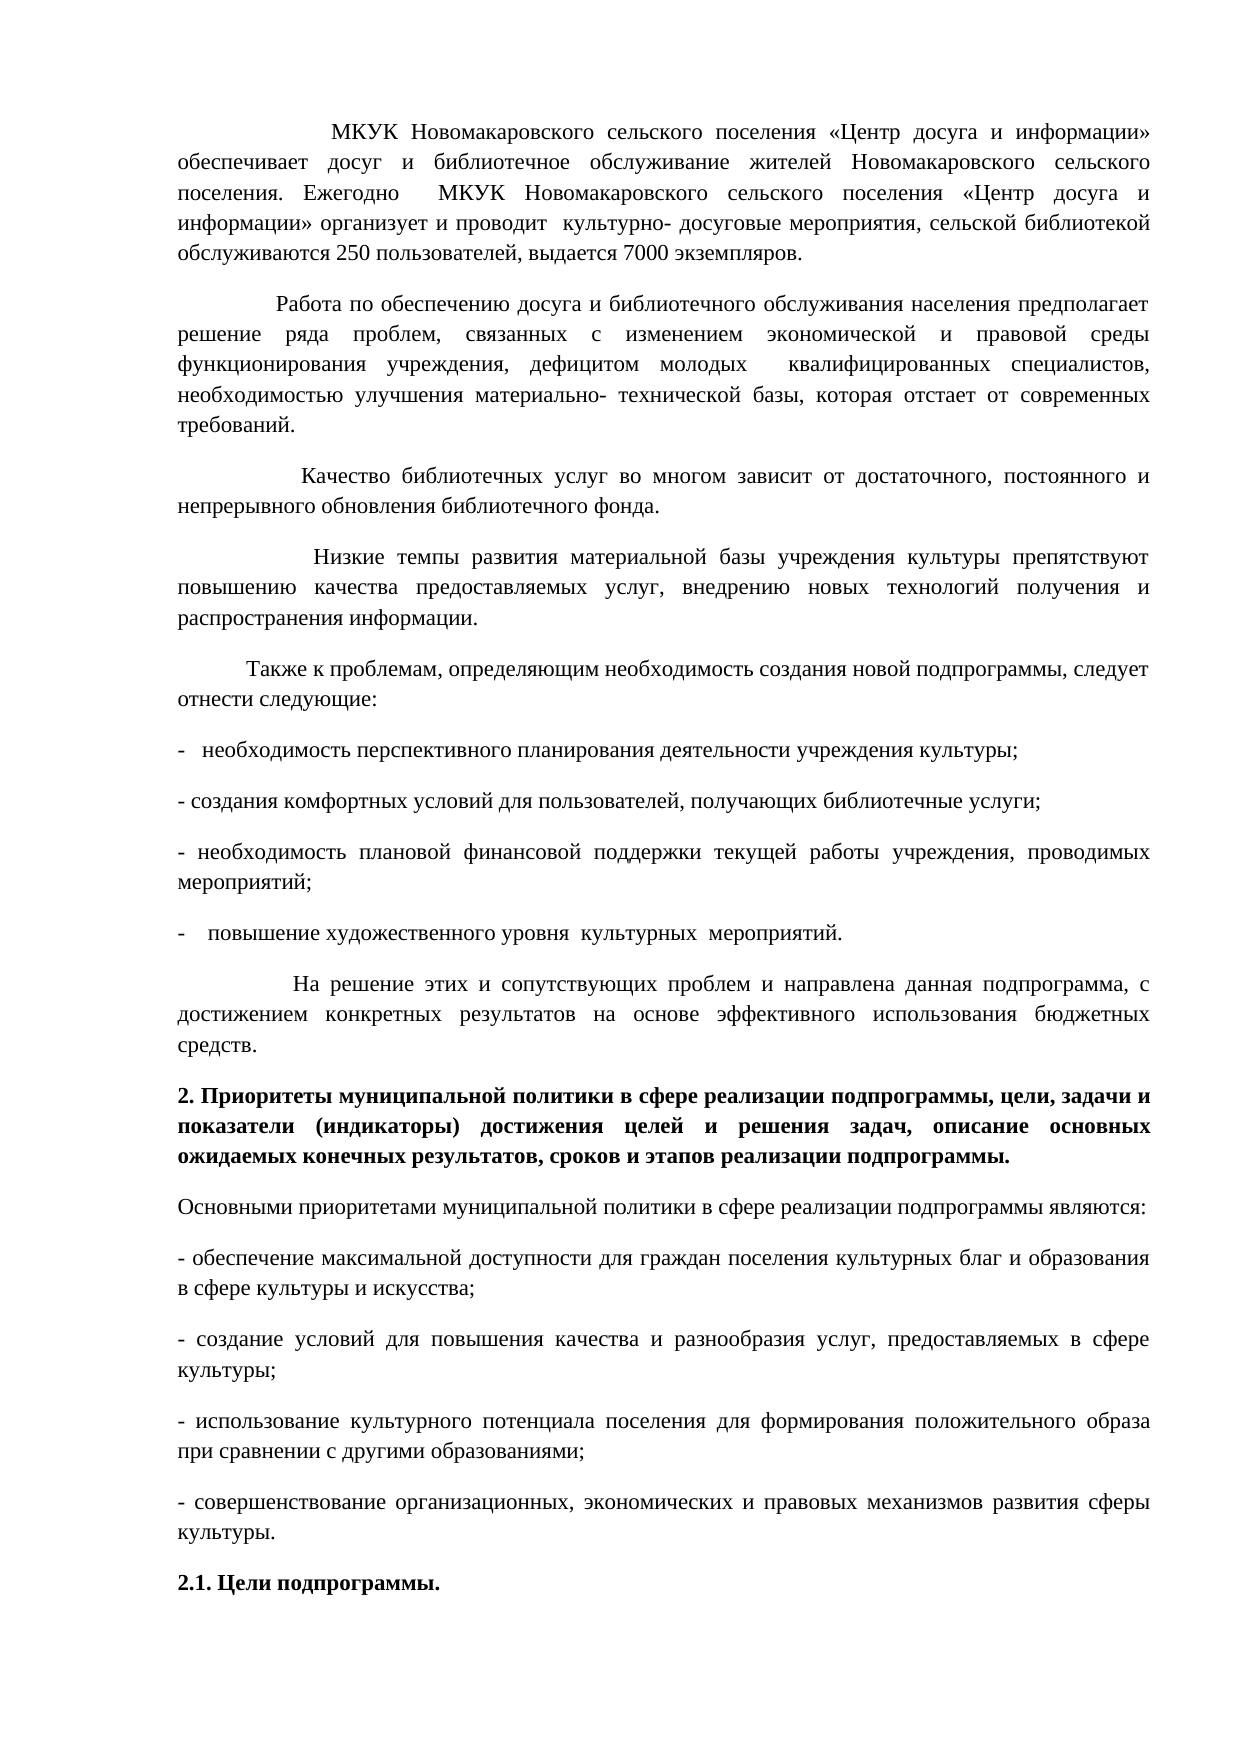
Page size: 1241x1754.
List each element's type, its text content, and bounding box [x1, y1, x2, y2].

text Качество библиотечных услуг во многом зависит от достаточного, постоянного и непрерывного обновления библиотечного фонда. [177, 462, 1152, 518]
text 2. Приоритеты муниципальной политики в сфере реализации подпрограммы, цели, задачи и показатели (индикаторы) достижения целей и решения задач, описание основных ожидаемых конечных результатов, сроков и этапов реализации подпрограммы. [177, 1082, 1152, 1168]
text 2.1. Цели подпрограммы. [177, 1569, 1152, 1596]
text - повышение художественного уровня культурных мероприятий. [177, 919, 1152, 946]
text - создания комфортных условий для пользователей, получающих библиотечные услуги; [177, 787, 1152, 813]
text - необходимость плановой финансовой поддержки текущей работы учреждения, проводимых мероприятий; [177, 838, 1152, 894]
text - совершенствование организационных, экономических и правовых механизмов развития сферы культуры. [177, 1488, 1152, 1544]
text Также к проблемам, определяющим необходимость создания новой подпрограммы, следует отнести следующие: [177, 654, 1152, 711]
text - обеспечение максимальной доступности для граждан поселения культурных благ и образования в сфере культуры и искусства; [177, 1244, 1152, 1301]
text - использование культурного потенциала поселения для формирования положительного образа при сравнении с другими образованиями; [177, 1407, 1152, 1463]
text МКУК Новомакаровского сельского поселения «Центр досуга и информации» обеспечивает досуг и библиотечное обслуживание жителей Новомакаровского сельского поселения. Ежегодно МКУК Новомакаровского сельского поселения «Центр досуга и информации» организует и проводит культурно- досуговые мероприятия, сельской библиотекой обслуживаются 250 пользователей, выдается 7000 экземпляров. [177, 118, 1152, 265]
text Работа по обеспечению досуга и библиотечного обслуживания населения предполагает решение ряда проблем, связанных с изменением экономической и правовой среды функционирования учреждения, дефицитом молодых квалифицированных специалистов, необходимостью улучшения материально- технической базы, которая отстает от современных требований. [177, 290, 1152, 437]
text - создание условий для повышения качества и разнообразия услуг, предоставляемых в сфере культуры; [177, 1325, 1152, 1382]
text Низкие темпы развития материальной базы учреждения культуры препятствуют повышению качества предоставляемых услуг, внедрению новых технологий получения и распространения информации. [177, 543, 1152, 630]
text Основными приоритетами муниципальной политики в сфере реализации подпрограммы являются: [177, 1193, 1152, 1219]
text - необходимость перспективного планирования деятельности учреждения культуры; [177, 736, 1152, 762]
text На решение этих и сопутствующих проблем и направлена данная подпрограмма, с достижением конкретных результатов на основе эффективного использования бюджетных средств. [177, 970, 1152, 1057]
